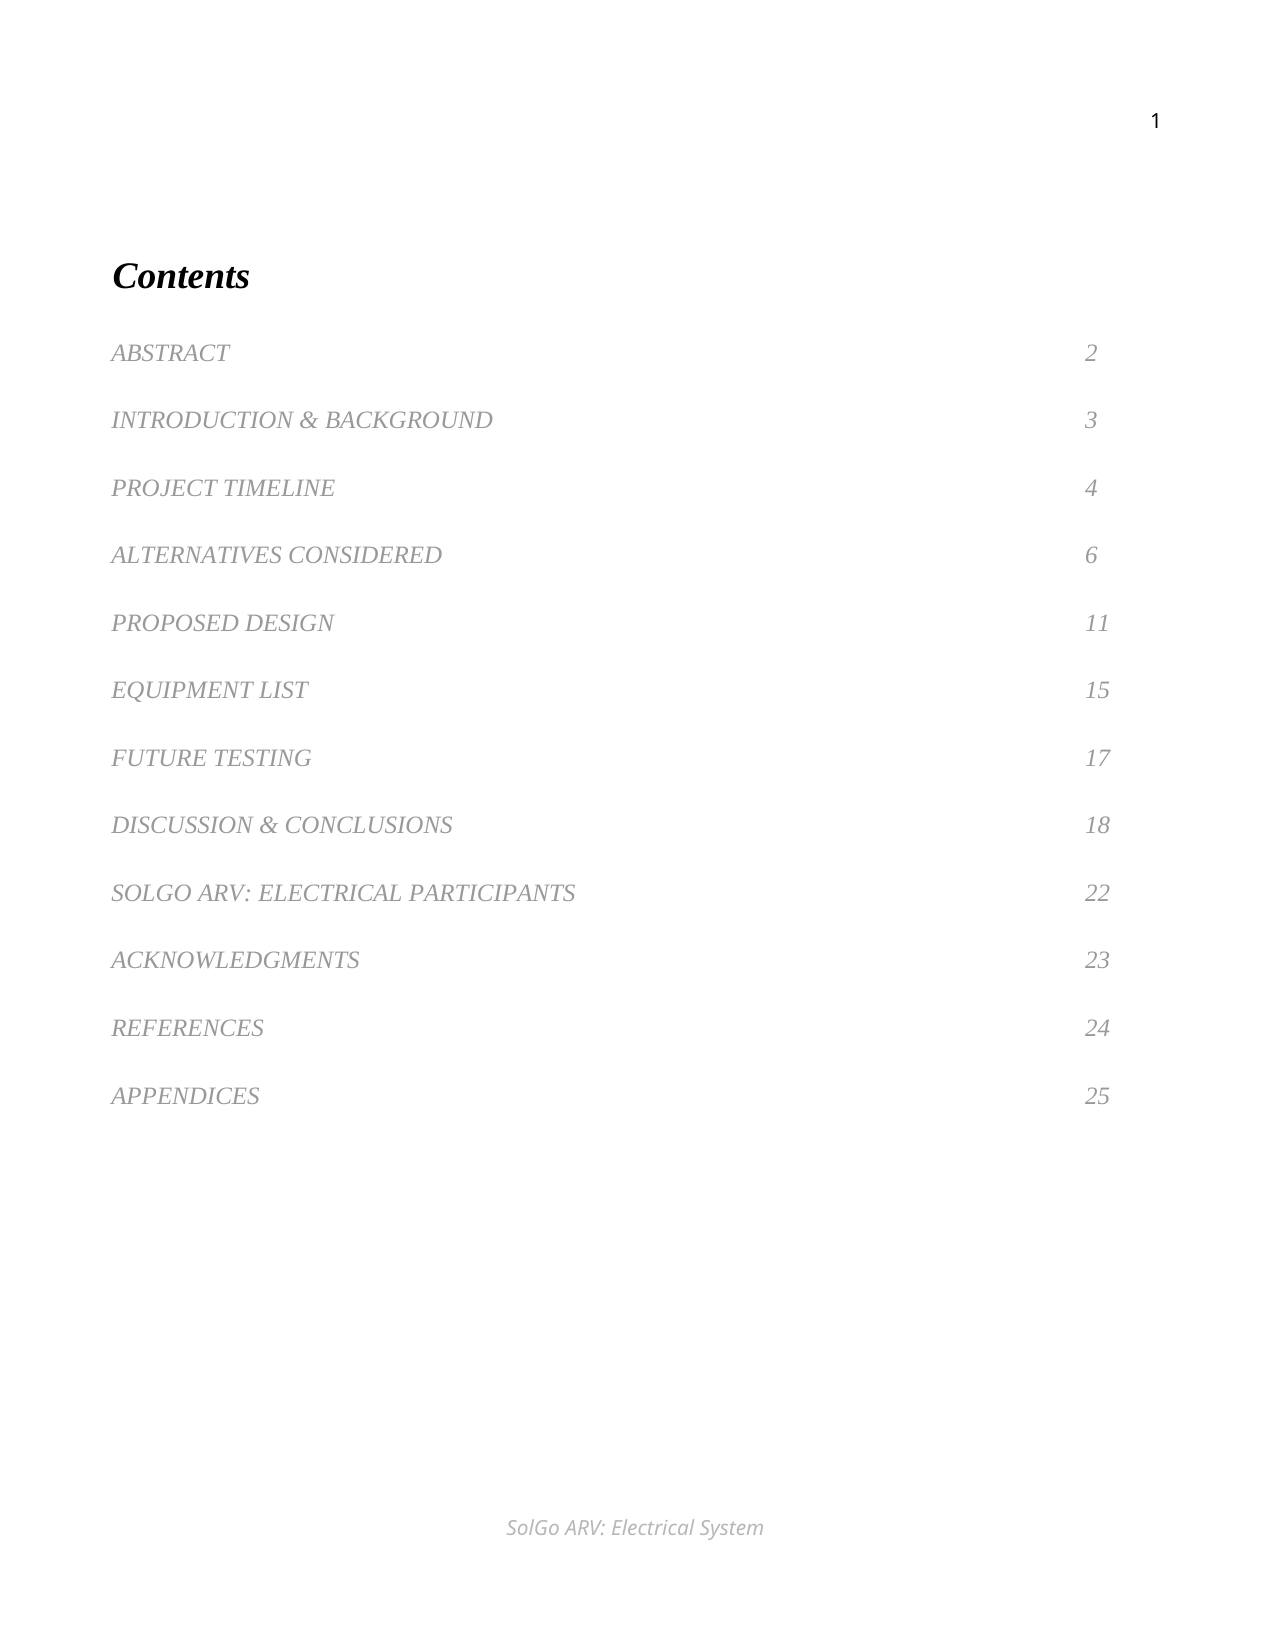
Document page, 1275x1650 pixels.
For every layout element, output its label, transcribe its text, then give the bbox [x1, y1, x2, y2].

text FUTURE TESTING 17 [111, 743, 1177, 772]
text ACKNOWLEDGMENTS 23 [111, 946, 1177, 974]
text SOLGO ARV: ELECTRICAL PARTICIPANTS 22 [111, 878, 1177, 907]
text REFERENCES 24 [111, 1013, 1177, 1042]
text INTRODUCTION & BACKGROUND 3 [111, 405, 1177, 434]
text PROPOSED DESIGN 11 [111, 608, 1177, 637]
text APPENDICES 25 [111, 1081, 1177, 1109]
text ALTERNATIVES CONSIDERED 6 [111, 540, 1177, 569]
subtitle Contents [112, 254, 1177, 297]
text DISCUSSION & CONCLUSIONS 18 [111, 811, 1177, 839]
text PROJECT TIMELINE 4 [111, 473, 1177, 501]
text ABSTRACT 2 [111, 338, 1177, 366]
text EQUIPMENT LIST 15 [111, 675, 1177, 704]
